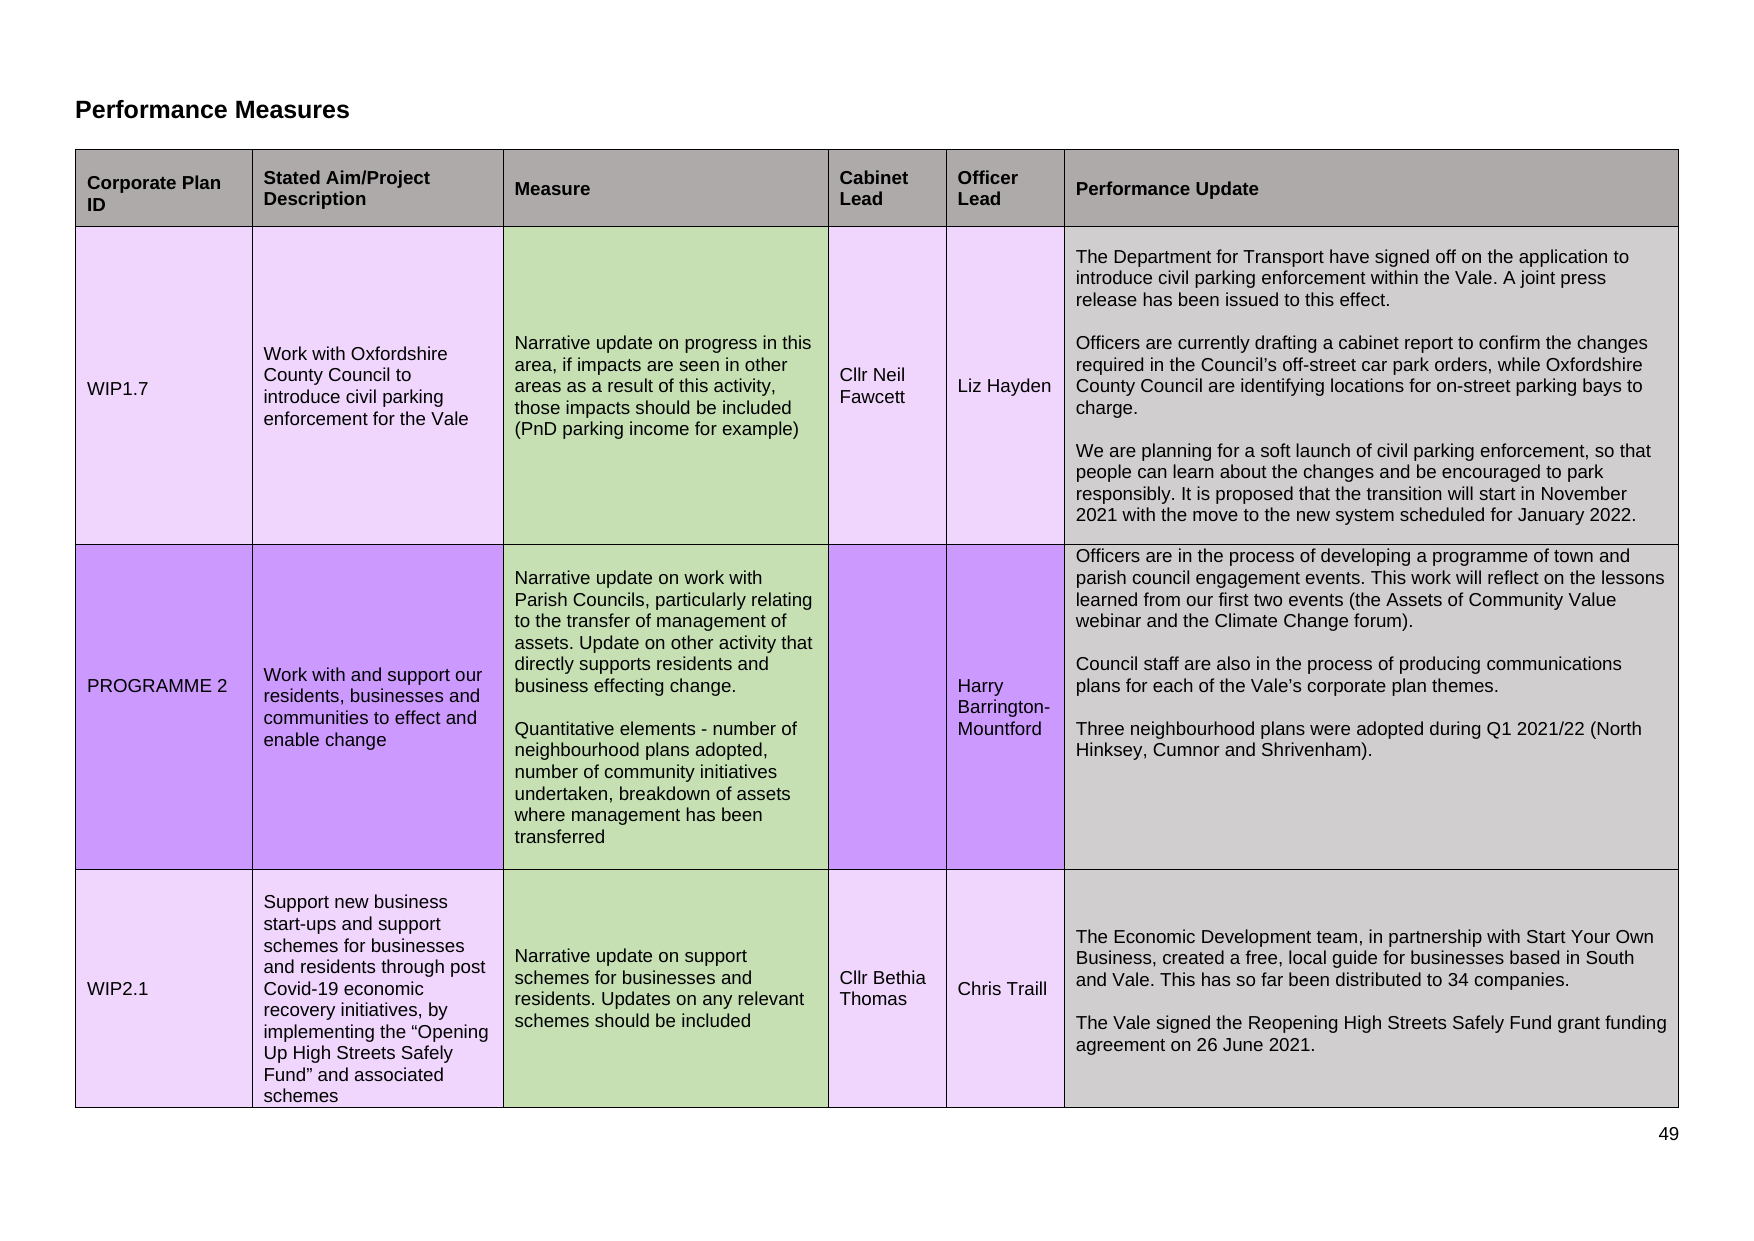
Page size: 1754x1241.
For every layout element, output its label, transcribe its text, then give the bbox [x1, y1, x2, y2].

table_header Cabinet Lead [829, 150, 946, 226]
table_cell WIP1.7 [76, 227, 252, 544]
table_header Measure [504, 150, 828, 226]
table_cell Cllr Neil Fawcett [829, 227, 946, 544]
table_cell Officers are in the process of developing a programme of town and parish council engagement events. This work will reflect on the lessons learned from our first two events (the Assets of Community Value webinar and the Climate Change forum). Council staff are also in the process of producing communications plans for each of the Vale’s corporate plan themes. Three neighbourhood plans were adopted during Q1 2021/22 (North Hinksey, Cumnor and Shrivenham). [1065, 545, 1678, 869]
table_cell Liz Hayden [947, 227, 1064, 544]
table_cell The Economic Development team, in partnership with Start Your Own Business, created a free, local guide for businesses based in South and Vale. This has so far been distributed to 34 companies. The Vale signed the Reopening High Streets Safely Fund grant funding agreement on 26 June 2021. [1065, 870, 1678, 1107]
table_cell [829, 545, 946, 869]
table_cell Support new business start-ups and support schemes for businesses and residents through post Covid-19 economic recovery initiatives, by implementing the “Opening Up High Streets Safely Fund” and associated schemes [253, 870, 503, 1107]
table_cell WIP2.1 [76, 870, 252, 1107]
table_cell Cllr Bethia Thomas [829, 870, 946, 1107]
table_cell Work with and support our residents, businesses and communities to effect and enable change [253, 545, 503, 869]
table_cell Chris Traill [947, 870, 1064, 1107]
table_header Officer Lead [947, 150, 1064, 226]
table_header Performance Update [1065, 150, 1678, 226]
table_cell Narrative update on progress in this area, if impacts are seen in other areas as a result of this activity, those impacts should be included (PnD parking income for example) [504, 227, 828, 544]
table_cell Harry Barrington-Mountford [947, 545, 1064, 869]
table_cell PROGRAMME 2 [76, 545, 252, 869]
table_cell Narrative update on work with Parish Councils, particularly relating to the transfer of management of assets. Update on other activity that directly supports residents and business effecting change. Quantitative elements - number of neighbourhood plans adopted, number of community initiatives undertaken, breakdown of assets where management has been transferred [504, 545, 828, 869]
table_cell Narrative update on support schemes for businesses and residents. Updates on any relevant schemes should be included [504, 870, 828, 1107]
table_cell Work with Oxfordshire County Council to introduce civil parking enforcement for the Vale [253, 227, 503, 544]
table_header Stated Aim/Project Description [253, 150, 503, 226]
table_cell The Department for Transport have signed off on the application to introduce civil parking enforcement within the Vale. A joint press release has been issued to this effect. Officers are currently drafting a cabinet report to confirm the changes required in the Council’s off-street car park orders, while Oxfordshire County Council are identifying locations for on-street parking bays to charge. We are planning for a soft launch of civil parking enforcement, so that people can learn about the changes and be encouraged to park responsibly. It is proposed that the transition will start in November 2021 with the move to the new system scheduled for January 2022. [1065, 227, 1678, 544]
table_header Corporate Plan ID [76, 150, 252, 226]
text Performance Measures [75, 95, 1679, 124]
